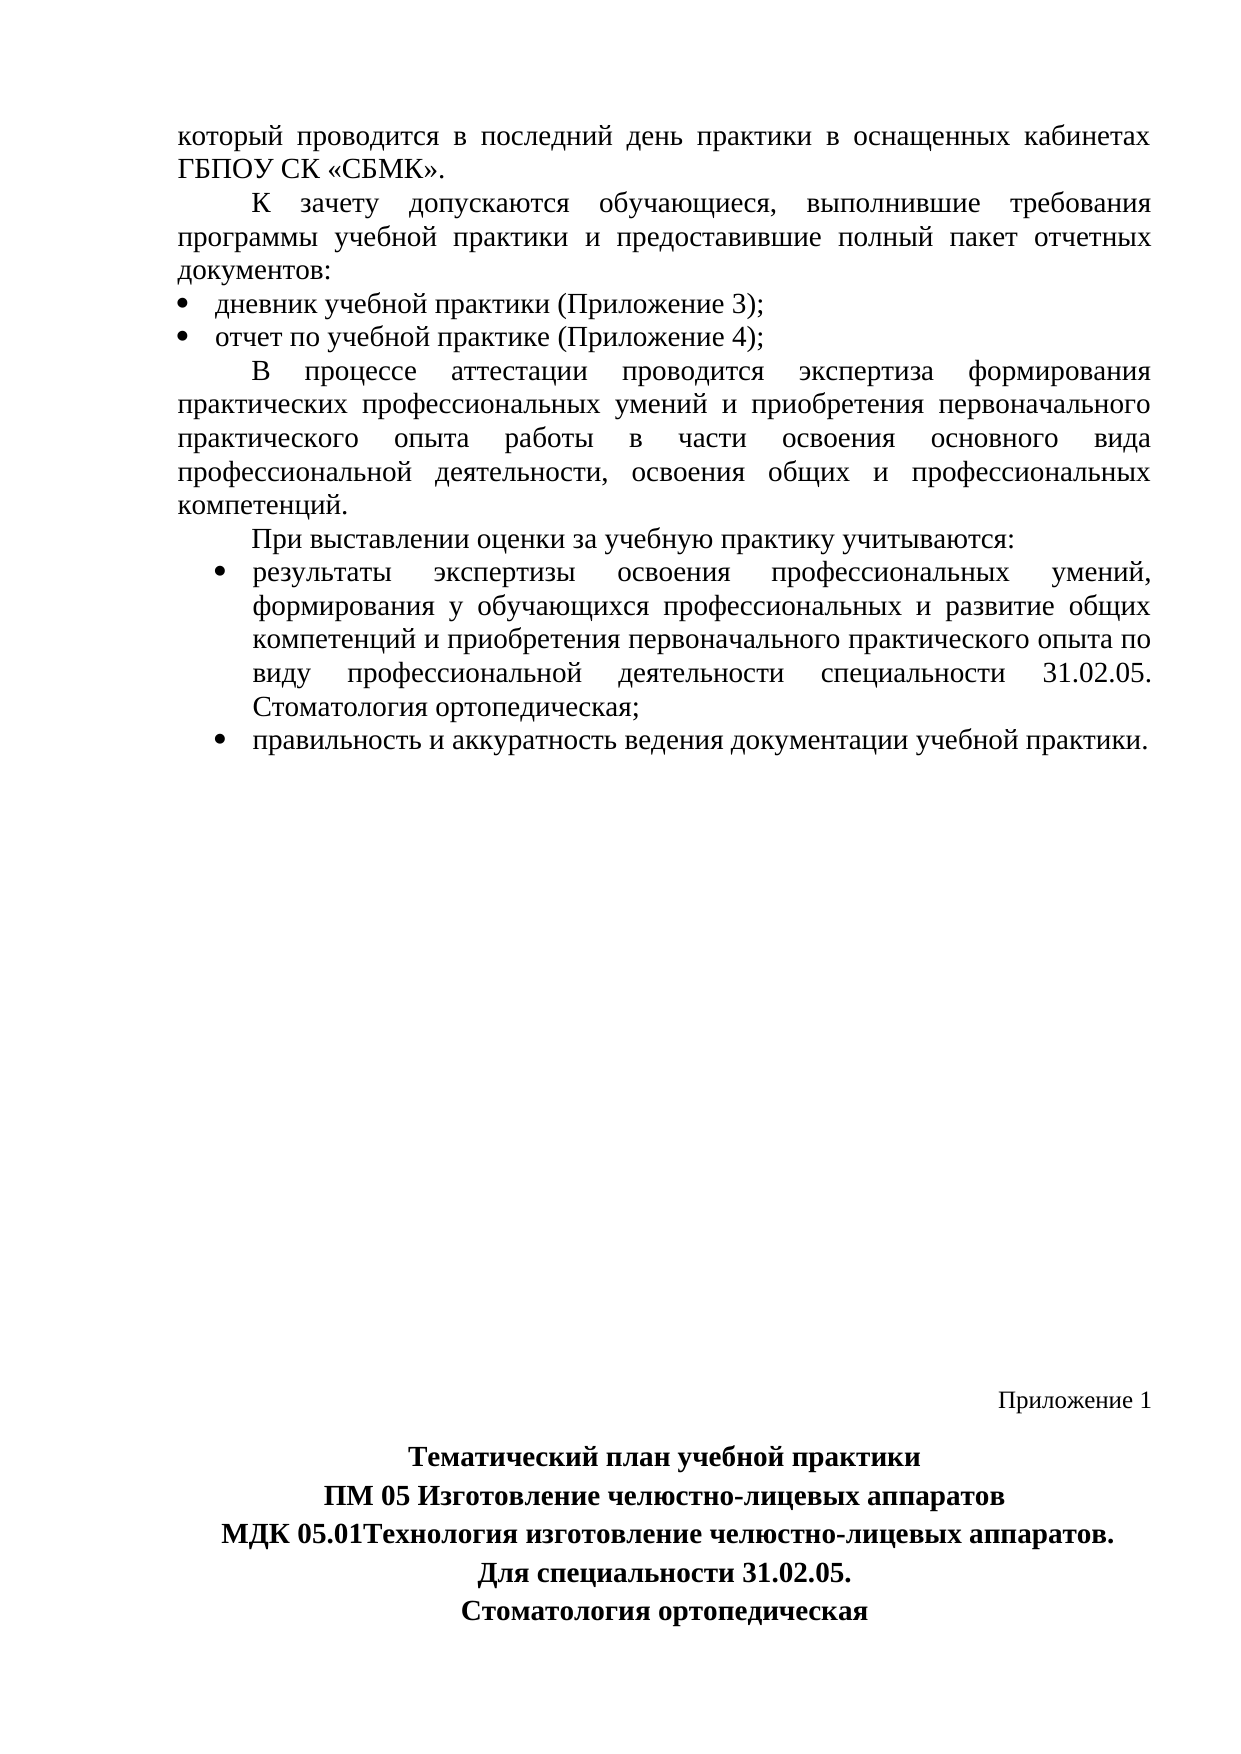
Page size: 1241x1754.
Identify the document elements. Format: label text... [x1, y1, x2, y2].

text К зачету допускаются обучающиеся, выполнившие требования программы учебной практики и предоставившие полный пакет отчетных документов: [177, 185, 1152, 286]
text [177, 118, 1152, 185]
text Приложение 1 [177, 1385, 1152, 1414]
list дневник учебной практики (Приложение 3); [177, 286, 1152, 319]
list результаты экспертизы освоения профессиональных умений, формирования у обучающихся профессиональных и развитие общих компетенций и приобретения первоначального практического опыта по виду профессиональной деятельности специальности 31.02.05. Стоматология ортопедическая; [215, 554, 1152, 722]
list правильность и аккуратность ведения документации учебной практики. [215, 722, 1152, 756]
text Тематический план учебной практики [177, 1439, 1152, 1473]
list отчет по учебной практике (Приложение 4); [177, 319, 1152, 353]
text В процессе аттестации проводится экспертиза формирования практических профессиональных умений и приобретения первоначального практического опыта работы в части освоения основного вида профессиональной деятельности, освоения общих и профессиональных компетенций. [177, 353, 1152, 521]
text МДК 05.01Технология изготовление челюстно-лицевых аппаратов. [177, 1516, 1152, 1550]
text ПМ 05 Изготовление челюстно-лицевых аппаратов [177, 1478, 1152, 1511]
text Стоматология ортопедическая [177, 1593, 1152, 1627]
text При выставлении оценки за учебную практику учитываются: [177, 521, 1152, 554]
text Для специальности 31.02.05. [177, 1555, 1152, 1588]
